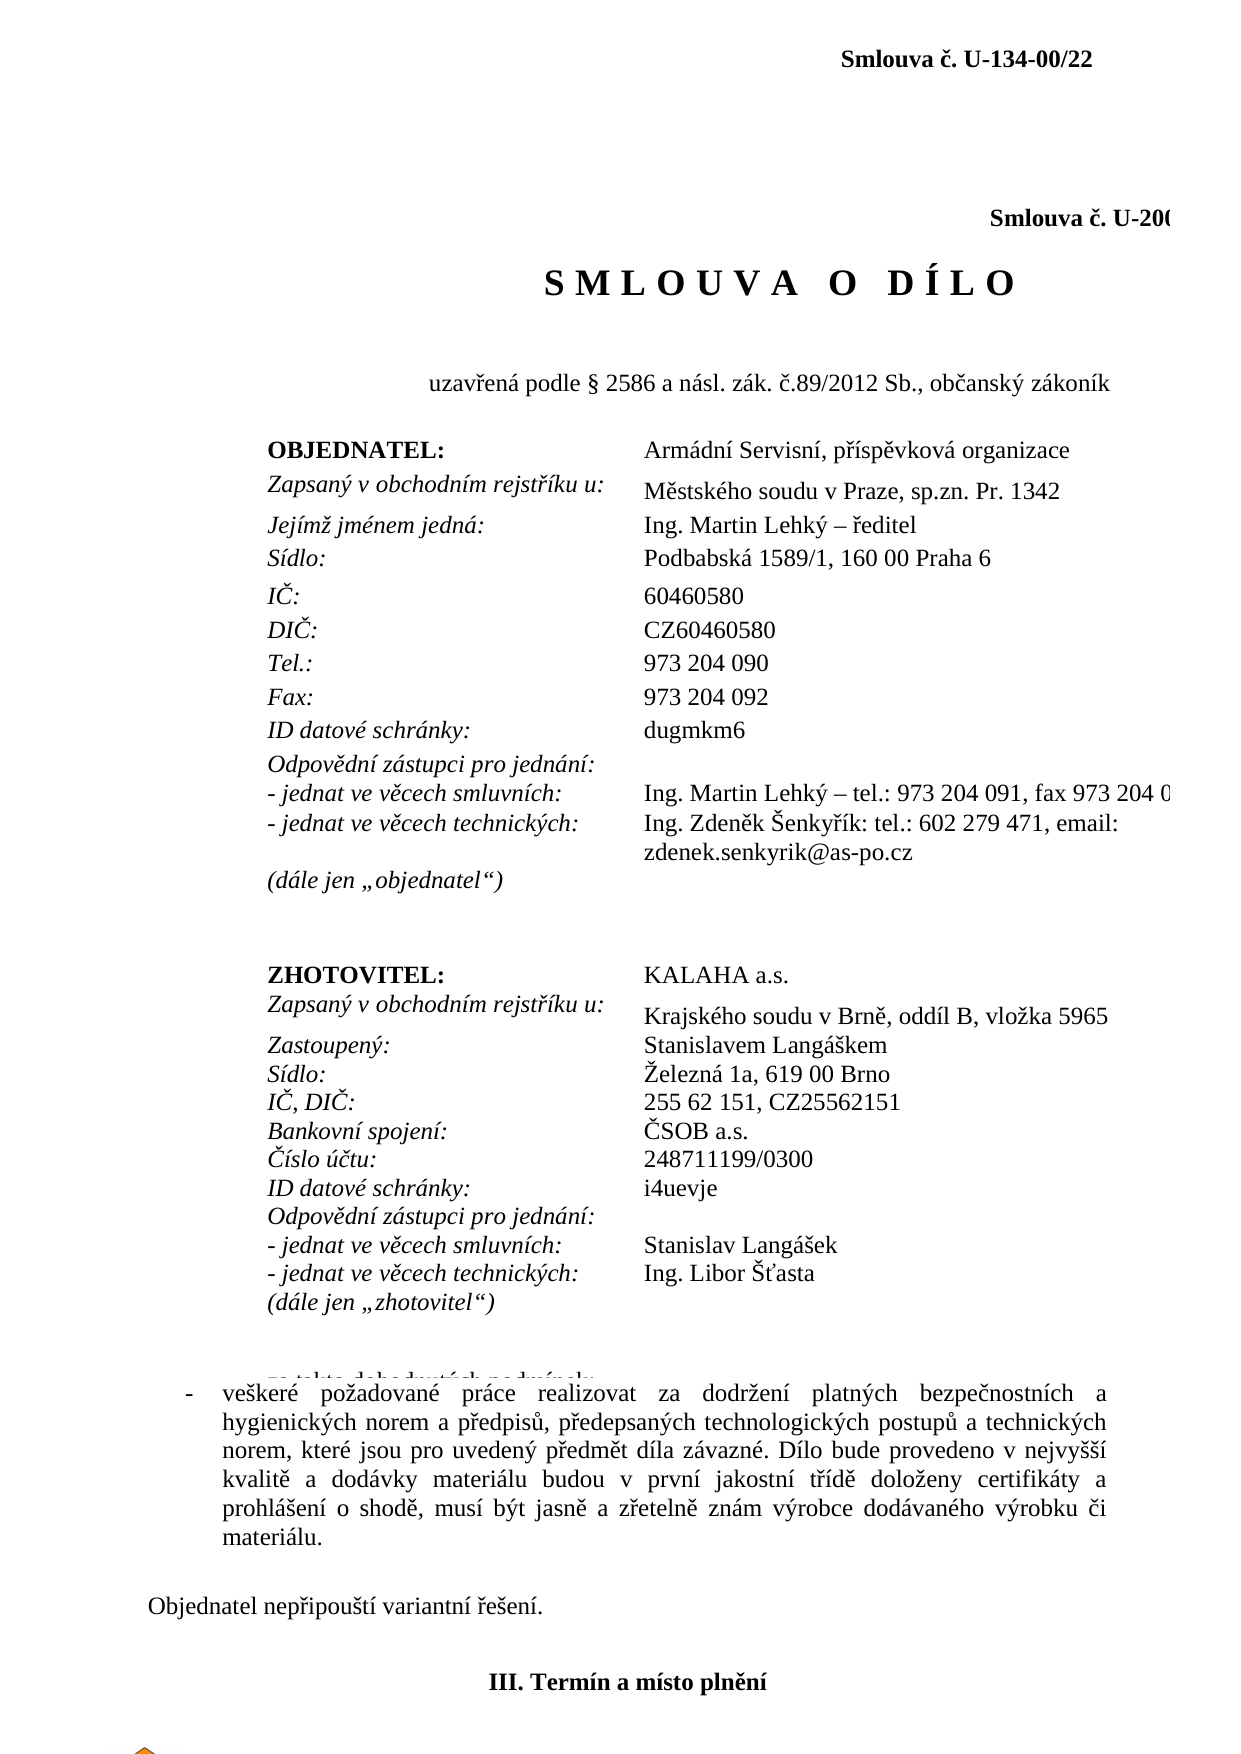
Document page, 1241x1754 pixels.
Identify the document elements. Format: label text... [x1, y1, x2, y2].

list veškeré požadované práce realizovat za dodržení platných bezpečnostních a hygienických norem a předpisů, předepsaných technologických postupů a technických norem, které jsou pro uvedený předmět díla závazné. Dílo bude provedeno v nejvyšší kvalitě a dodávky materiálu budou v první jakostní třídě doloženy certifikáty a prohlášení o shodě, musí být jasně a zřetelně znám výrobce dodávaného výrobku či materiálu. [185, 1378, 1107, 1551]
subtitle III. Termín a místo plnění [148, 1667, 1107, 1696]
picture [109, 1744, 180, 1754]
text Objednatel nepřipouští variantní řešení. [148, 1591, 1107, 1620]
